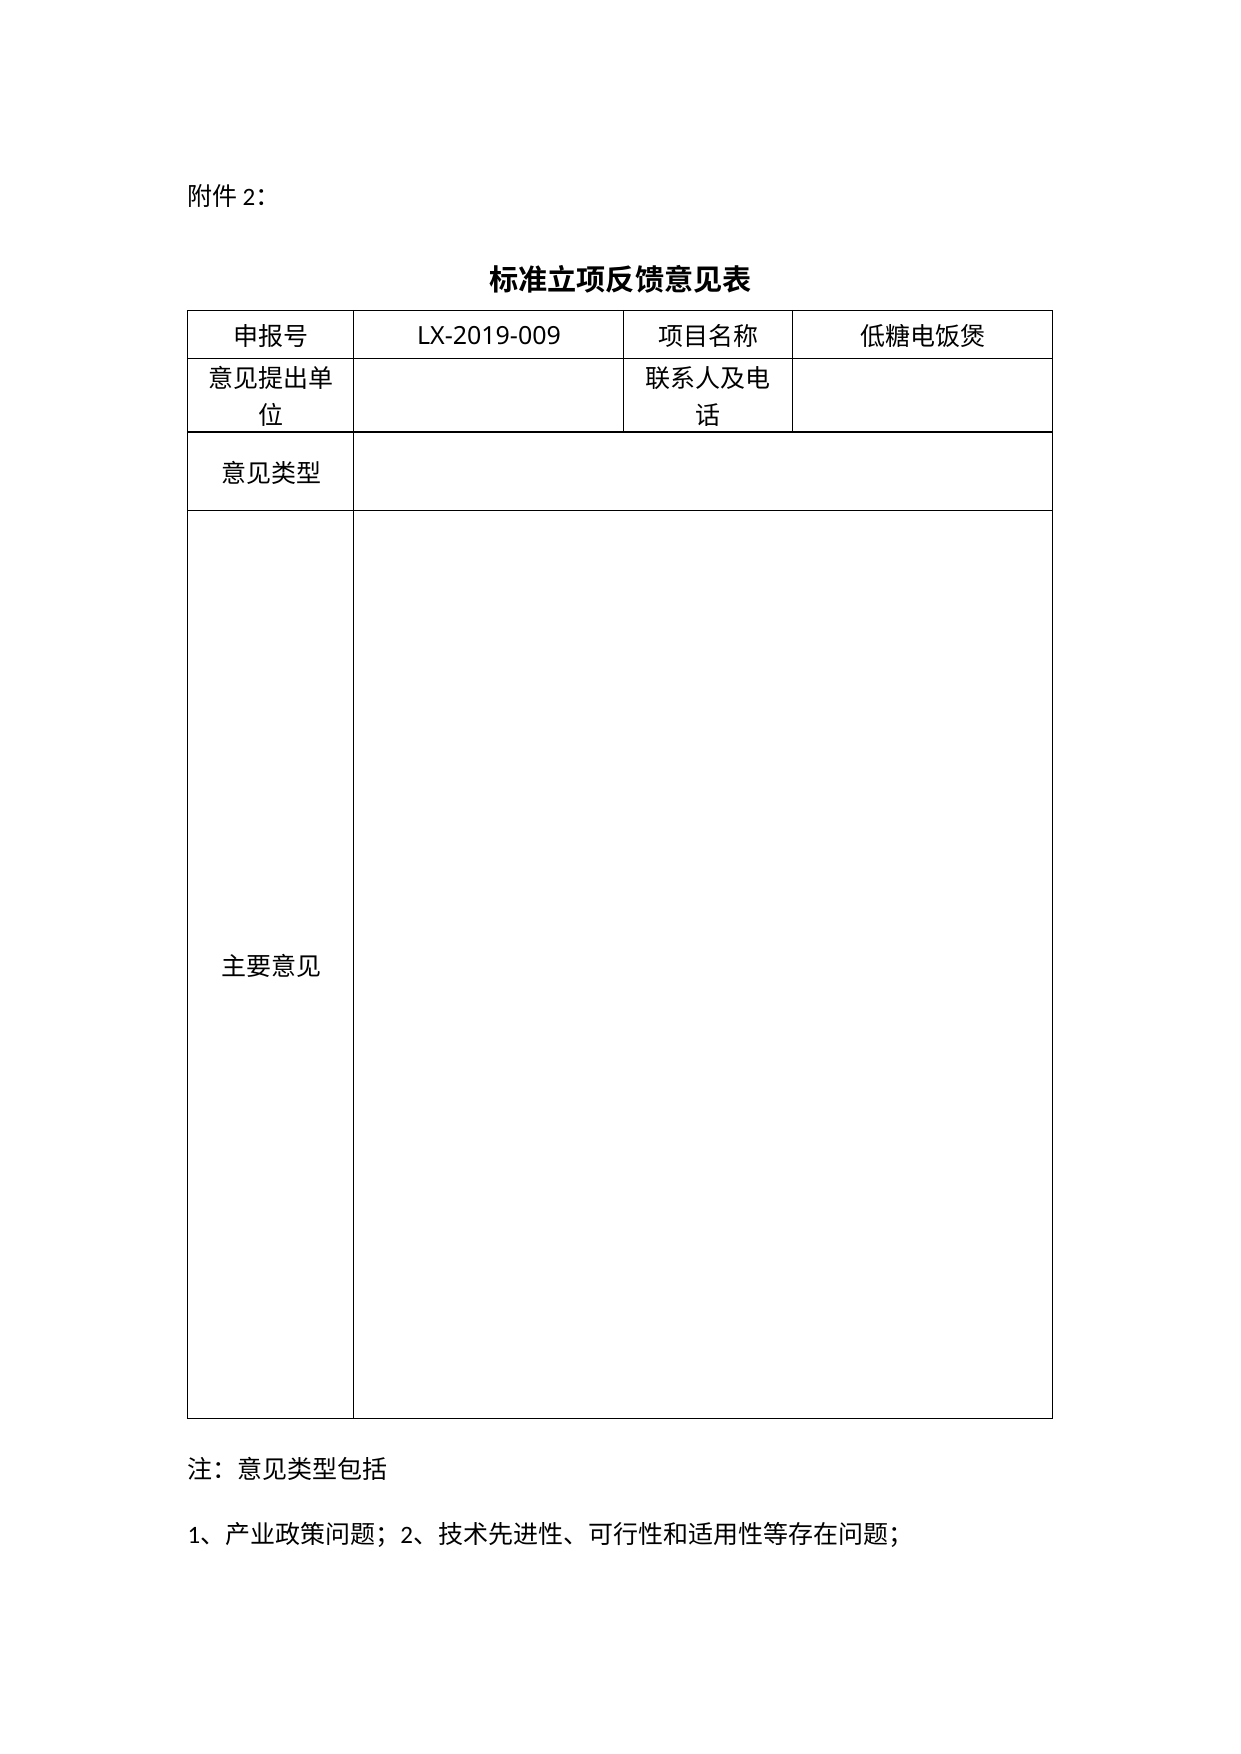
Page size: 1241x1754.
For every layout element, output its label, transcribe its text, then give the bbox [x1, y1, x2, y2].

table_cell 意见类型 [188, 433, 353, 510]
table_cell 意见提出单位 [188, 359, 353, 431]
table_cell [354, 433, 1052, 510]
table_header 申报号 [188, 311, 353, 358]
table_cell 主要意见 [188, 511, 353, 1418]
table_header LX-2019-009 [354, 311, 623, 358]
table_cell [354, 359, 623, 431]
text 附件2： [187, 162, 1053, 227]
table_cell 联系人及电话 [624, 359, 792, 431]
text 1、产业政策问题；2、技术先进性、可行性和适用性等存在问题； [187, 1500, 1053, 1565]
table_cell [354, 511, 1052, 1418]
table_header 项目名称 [624, 311, 792, 358]
text 标准立项反馈意见表 [187, 245, 1053, 310]
table_header 低糖电饭煲 [793, 311, 1052, 358]
text 注：意见类型包括 [187, 1435, 1053, 1500]
table_cell [793, 359, 1052, 431]
